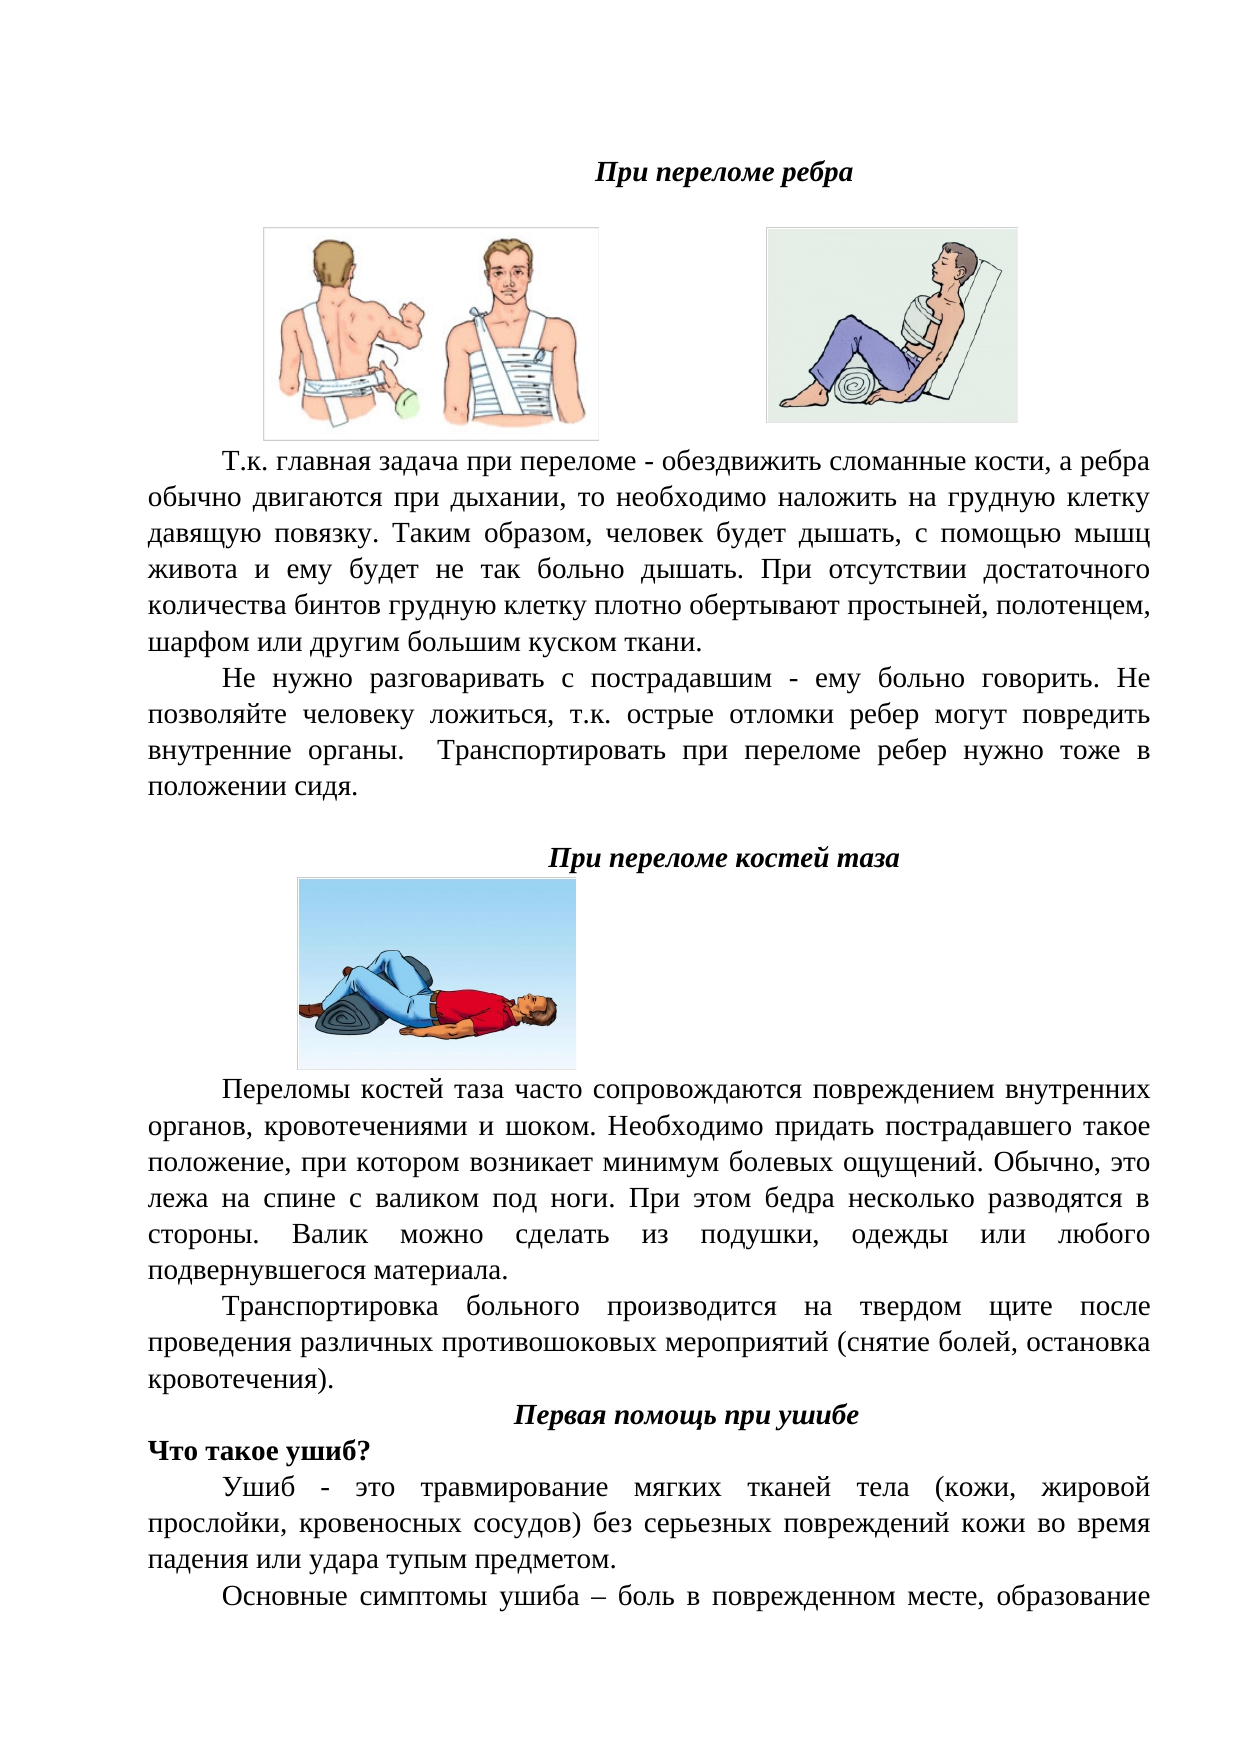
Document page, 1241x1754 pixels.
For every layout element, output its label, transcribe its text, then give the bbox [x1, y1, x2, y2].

picture [296, 876, 577, 1070]
list При переломе ребра [223, 154, 1152, 188]
list При переломе костей таза [223, 841, 1152, 874]
list Переломы костей таза часто сопровождаются повреждением внутренних органов, кровотечениями и шоком. Необходимо придать пострадавшего такое положение, при котором возникает минимум болевых ощущений. Обычно, это лежа на спине с валиком под ноги. При этом бедра несколько разводятся в стороны. Валик можно сделать из подушки, одежды или любого подвернувшегося материала. [148, 1072, 1152, 1286]
text Что такое ушиб? [148, 1433, 1152, 1467]
list Первая помощь при ушибе [148, 1397, 1152, 1430]
table_header [650, 227, 1133, 443]
picture [765, 226, 1018, 423]
list Не нужно разговаривать с пострадавшим - ему больно говорить. Не позволяйте человеку ложиться, т.к. острые отломки ребер могут повредить внутренние органы. Транспортировать при переломе ребер нужно тоже в положении сидя. [148, 660, 1152, 802]
list Т.к. главная задача при переломе - обездвижить сломанные кости, а ребра обычно двигаются при дыхании, то необходимо наложить на грудную клетку давящую повязку. Таким образом, человек будет дышать, с помощью мышц живота и ему будет не так больно дышать. При отсутствии достаточного количества бинтов грудную клетку плотно обертывают простыней, полотенцем, шарфом или другим большим куском ткани. [148, 443, 1152, 657]
picture [262, 226, 599, 441]
list Транспортировка больного производится на твердом щите после проведения различных противошоковых мероприятий (снятие болей, остановка кровотечения). [148, 1288, 1152, 1394]
list Ушиб - это травмирование мягких тканей тела (кожи, жировой прослойки, кровеносных сосудов) без серьезных повреждений кожи во время падения или удара тупым предметом. [148, 1469, 1152, 1575]
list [148, 1578, 1152, 1611]
table_header [211, 227, 650, 443]
